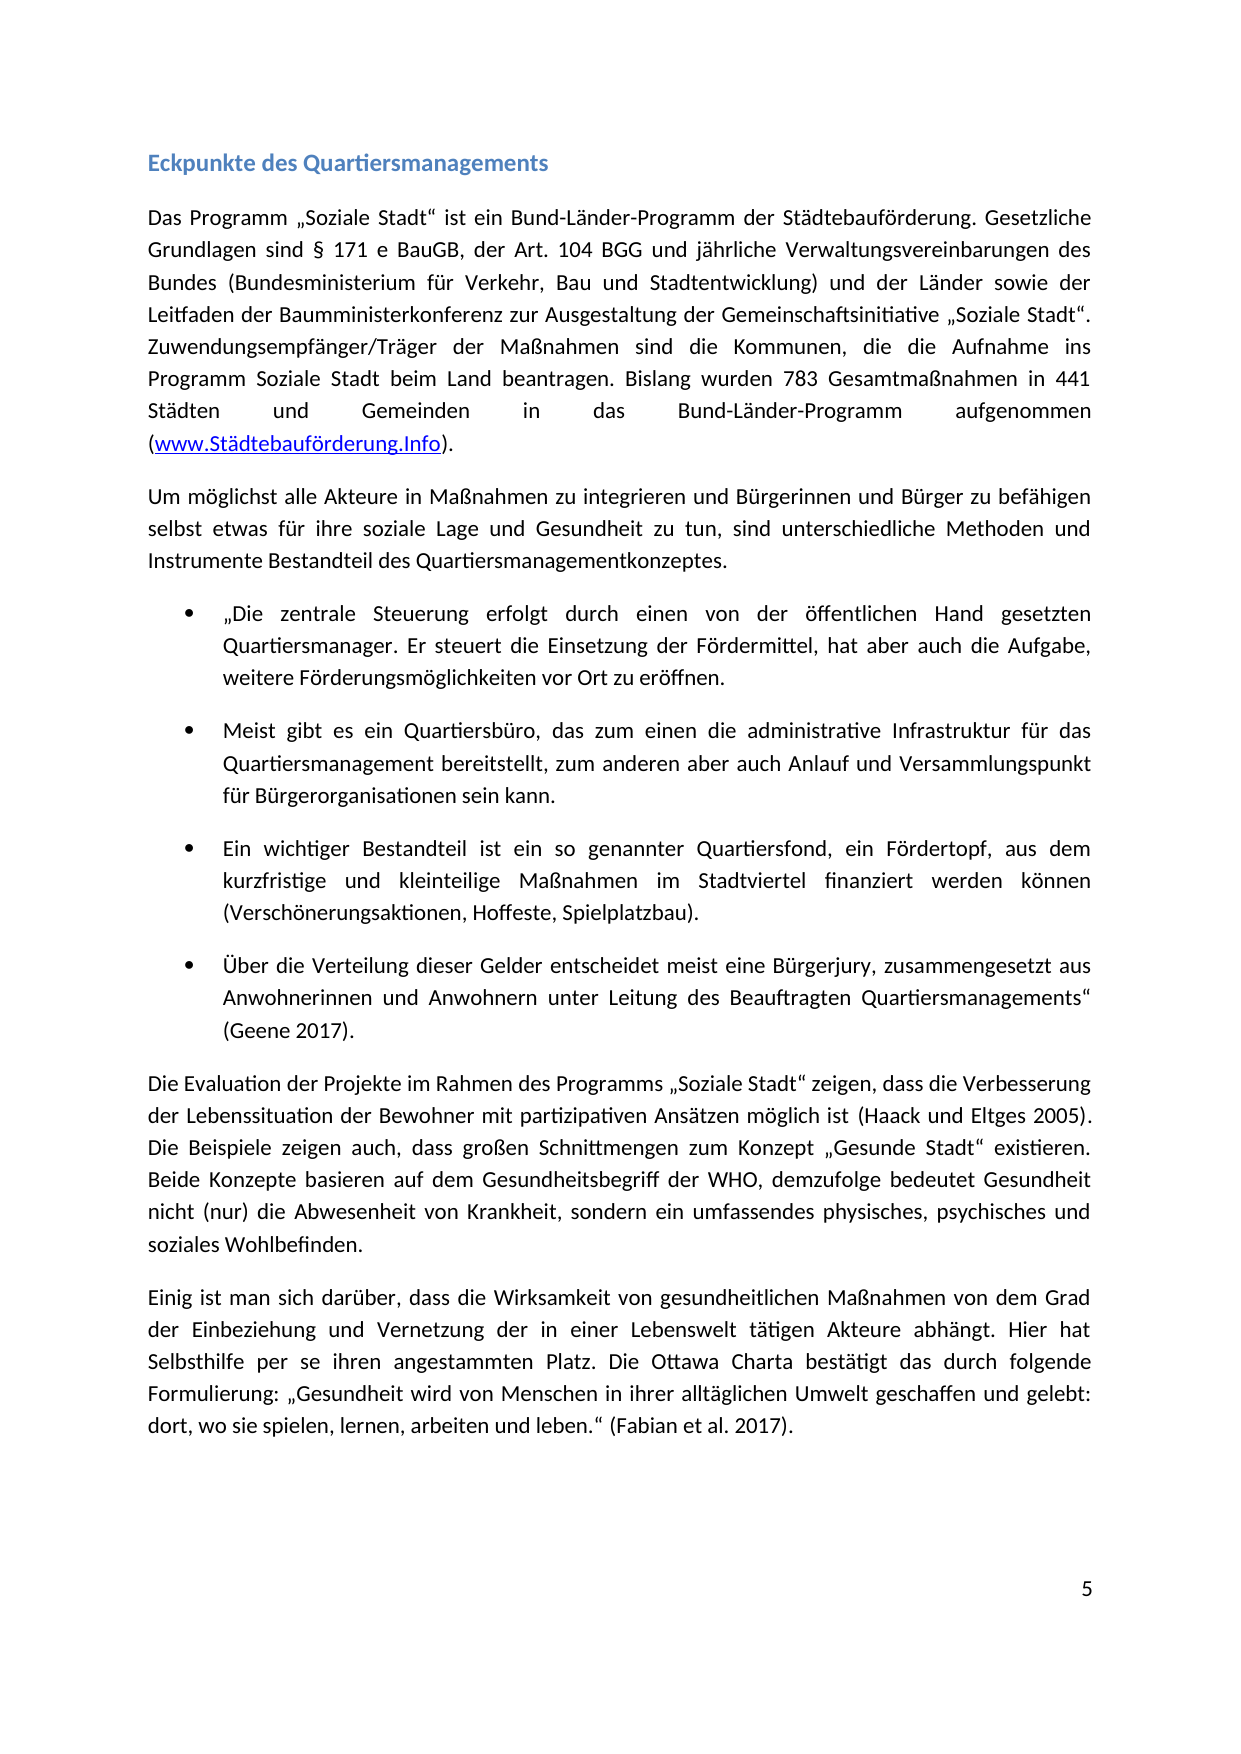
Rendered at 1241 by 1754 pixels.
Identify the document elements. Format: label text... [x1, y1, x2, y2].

list Meist gibt es ein Quartiersbüro, das zum einen die administrative Infrastruktur für das Quartiersmanagement bereitstellt, zum anderen aber auch Anlauf und Versammlungspunkt für Bürgerorganisationen sein kann. [185, 717, 1093, 809]
subtitle Eckpunkte des Quartiersmanagements [148, 148, 1093, 178]
list „Die zentrale Steuerung erfolgt durch einen von der öffentlichen Hand gesetzten Quartiersmanager. Er steuert die Einsetzung der Fördermittel, hat aber auch die Aufgabe, weitere Förderungsmöglichkeiten vor Ort zu eröffnen. [185, 599, 1093, 692]
text Einig ist man sich darüber, dass die Wirksamkeit von gesundheitlichen Maßnahmen von dem Grad der Einbeziehung und Vernetzung der in einer Lebenswelt tätigen Akteure abhängt. Hier hat Selbsthilfe per se ihren angestammten Platz. Die Ottawa Charta bestätigt das durch folgende Formulierung: „Gesundheit wird von Menschen in ihrer alltäglichen Umwelt geschaffen und gelebt: dort, wo sie spielen, lernen, arbeiten und leben.“ (Fabian et al. 2017). [148, 1283, 1093, 1439]
list Über die Verteilung dieser Gelder entscheidet meist eine Bürgerjury, zusammengesetzt aus Anwohnerinnen und Anwohnern unter Leitung des Beauftragten Quartiersmanagements“ (Geene 2017). [185, 951, 1093, 1044]
text Um möglichst alle Akteure in Maßnahmen zu integrieren und Bürgerinnen und Bürger zu befähigen selbst etwas für ihre soziale Lage und Gesundheit zu tun, sind unterschiedliche Methoden und Instrumente Bestandteil des Quartiersmanagementkonzeptes. [148, 482, 1093, 574]
list Ein wichtiger Bestandteil ist ein so genannter Quartiersfond, ein Fördertopf, aus dem kurzfristige und kleinteilige Maßnahmen im Stadtviertel finanziert werden können (Verschönerungsaktionen, Hoffeste, Spielplatzbau). [185, 834, 1093, 926]
text Das Programm „Soziale Stadt“ ist ein Bund-Länder-Programm der Städtebauförderung. Gesetzliche Grundlagen sind § 171 e BauGB, der Art. 104 BGG und jährliche Verwaltungsvereinbarungen des Bundes (Bundesministerium für Verkehr, Bau und Stadtentwicklung) und der Länder sowie der Leitfaden der Baumministerkonferenz zur Ausgestaltung der Gemeinschaftsinitiative „Soziale Stadt“. Zuwendungsempfänger/Träger der Maßnahmen sind die Kommunen, die die Aufnahme ins Programm Soziale Stadt beim Land beantragen. Bislang wurden 783 Gesamtmaßnahmen in 441 Städten und Gemeinden in das Bund-Länder-Programm aufgenommen (www.Städtebauförderung.Info). [148, 203, 1093, 457]
text Die Evaluation der Projekte im Rahmen des Programms „Soziale Stadt“ zeigen, dass die Verbesserung der Lebenssituation der Bewohner mit partizipativen Ansätzen möglich ist (Haack und Eltges 2005). Die Beispiele zeigen auch, dass großen Schnittmengen zum Konzept „Gesunde Stadt“ existieren. Beide Konzepte basieren auf dem Gesundheitsbegriff der WHO, demzufolge bedeutet Gesundheit nicht (nur) die Abwesenheit von Krankheit, sondern ein umfassendes physisches, psychisches und soziales Wohlbefinden. [148, 1069, 1093, 1258]
